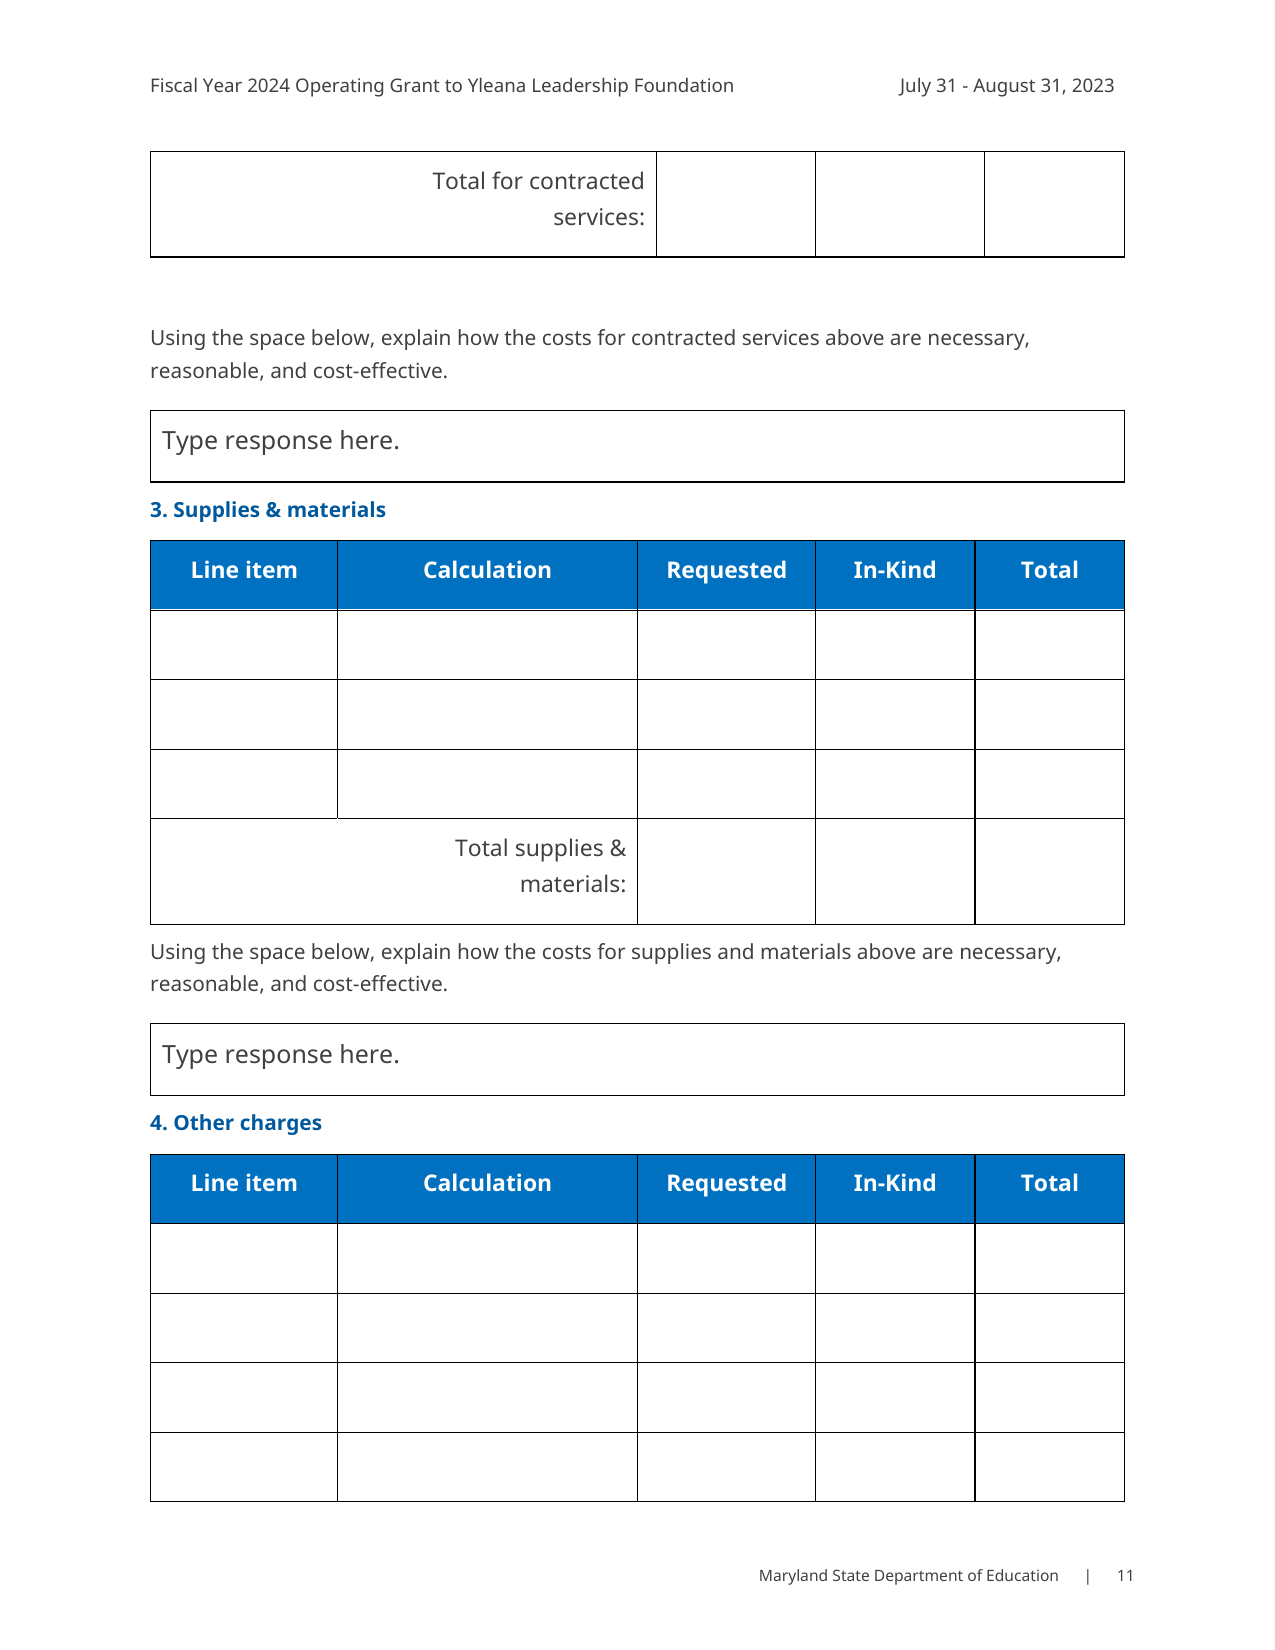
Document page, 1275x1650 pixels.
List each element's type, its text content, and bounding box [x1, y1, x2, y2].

table_header In-Kind [816, 1155, 974, 1223]
text Using the space below, explain how the costs for contracted services above are necessary, reasonable, and cost-effective. [150, 323, 1125, 384]
table_cell Total supplies & materials: [338, 819, 637, 923]
table_cell [151, 1294, 337, 1362]
table_cell [338, 1224, 637, 1293]
table_cell [816, 819, 974, 923]
text 3. Supplies & materials [150, 495, 1125, 523]
table_cell Total for contracted services: [347, 152, 656, 256]
table_cell [338, 611, 637, 679]
table_header Calculation [338, 1155, 637, 1223]
table_cell [816, 1224, 974, 1293]
table_cell [638, 1224, 815, 1293]
table_cell [338, 1363, 637, 1432]
table_header Line item [151, 1155, 337, 1223]
table_cell [151, 152, 346, 256]
table_cell [985, 152, 1124, 256]
table_cell [338, 1294, 637, 1362]
table_cell [976, 611, 1124, 679]
table_header Type response here. [151, 411, 1124, 481]
table_cell [816, 1363, 974, 1432]
table_header Total [976, 1155, 1124, 1223]
table_cell [816, 750, 974, 818]
table_header Calculation [338, 541, 637, 609]
table_cell [638, 750, 815, 818]
table_cell [816, 1433, 974, 1501]
table_cell [976, 1224, 1124, 1293]
text Using the space below, explain how the costs for supplies and materials above are necessary, reasonable, and cost-effective. [150, 937, 1125, 998]
table_header Type response here. [151, 1024, 1124, 1095]
table_cell [151, 611, 337, 679]
table_cell [338, 680, 637, 748]
table_cell [976, 1294, 1124, 1362]
table_cell [151, 1363, 337, 1432]
table_cell [976, 680, 1124, 748]
table_cell [976, 1363, 1124, 1432]
table_cell [151, 1433, 337, 1501]
table_cell [976, 1433, 1124, 1501]
table_cell [151, 750, 337, 818]
table_cell [976, 750, 1124, 818]
table_cell [151, 819, 337, 923]
table_header In-Kind [816, 541, 974, 609]
text 4. Other charges [150, 1108, 1125, 1137]
table_header Requested [638, 541, 815, 609]
table_cell [638, 680, 815, 748]
table_cell [816, 611, 974, 679]
table_cell [638, 1433, 815, 1501]
table_cell [976, 819, 1124, 923]
table_cell [638, 611, 815, 679]
table_cell [657, 152, 815, 256]
table_cell [151, 1224, 337, 1293]
table_cell [638, 1363, 815, 1432]
table_header Total [976, 541, 1124, 609]
table_cell [338, 1433, 637, 1501]
table_cell [816, 1294, 974, 1362]
table_cell [151, 680, 337, 748]
table_header Line item [151, 541, 337, 609]
table_cell [638, 1294, 815, 1362]
table_header Requested [638, 1155, 815, 1223]
table_cell [816, 680, 974, 748]
table_cell [816, 152, 984, 256]
table_cell [338, 750, 637, 818]
table_cell [638, 819, 815, 923]
